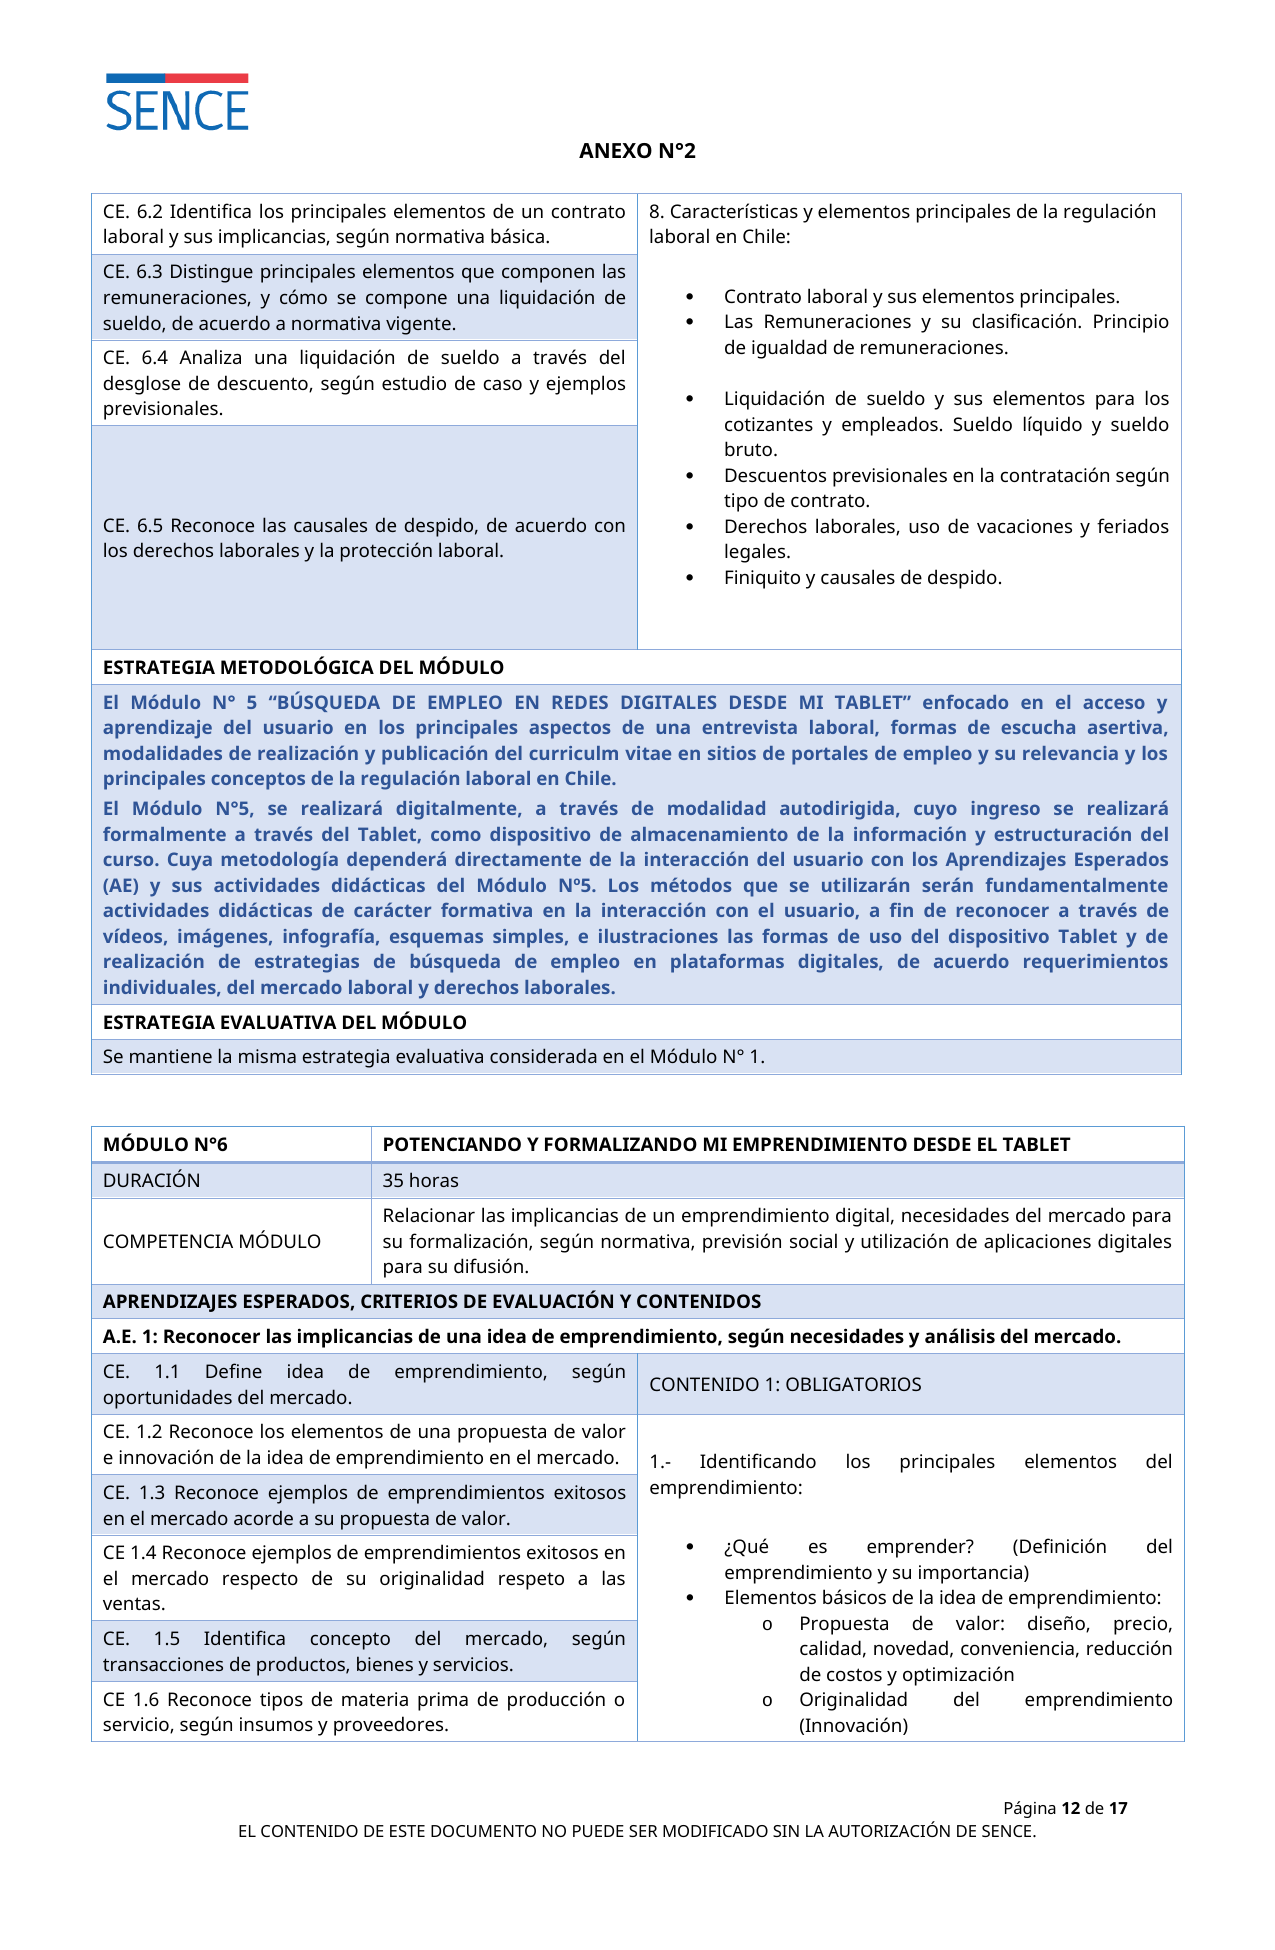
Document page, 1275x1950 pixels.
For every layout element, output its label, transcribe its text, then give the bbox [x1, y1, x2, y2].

table_cell CE. 1.5 Identifica concepto del mercado, según transacciones de productos, bienes y servicios. [92, 1621, 637, 1681]
table_cell CE. 6.4 Analiza una liquidación de sueldo a través del desglose de descuento, según estudio de caso y ejemplos previsionales. [92, 341, 637, 425]
table_cell CONTENIDO 1: OBLIGATORIOS [638, 1354, 1184, 1414]
table_cell 35 horas [372, 1164, 1184, 1197]
table_cell DURACIÓN [92, 1164, 371, 1197]
table_cell CE. 6.5 Reconoce las causales de despido, de acuerdo con los derechos laborales y la protección laboral. [92, 426, 637, 649]
table_cell 1.- Identificando los principales elementos del emprendimiento: ¿Qué es emprender? (Definición del emprendimiento y su importancia) Elementos básicos de la idea de emprendimiento: Propuesta de valor: diseño, precio, calidad, novedad, conveniencia, reducción de costos y optimización Originalidad del emprendimiento (Innovación) Bienes, productos y servicios del Mercado. Preparación emocional Obstáculos del emprendimiento Tipos de proveedores Materias primas, insumos y recursos en la elaboración del producto o servicio. [638, 1415, 1184, 1741]
table_cell 8. Características y elementos principales de la regulación laboral en Chile: Contrato laboral y sus elementos principales. Las Remuneraciones y su clasificación. Principio de igualdad de remuneraciones. Liquidación de sueldo y sus elementos para los cotizantes y empleados. Sueldo líquido y sueldo bruto. Descuentos previsionales en la contratación según tipo de contrato. Derechos laborales, uso de vacaciones y feriados legales. Finiquito y causales de despido. [638, 194, 1181, 649]
table_cell CE. 1.1 Define idea de emprendimiento, según oportunidades del mercado. [92, 1354, 637, 1414]
table_cell Relacionar las implicancias de un emprendimiento digital, necesidades del mercado para su formalización, según normativa, previsión social y utilización de aplicaciones digitales para su difusión. [372, 1199, 1184, 1283]
table_header MÓDULO N°6 [92, 1127, 371, 1161]
table_cell ESTRATEGIA METODOLÓGICA DEL MÓDULO [92, 650, 1181, 684]
table_cell CE 1.6 Reconoce tipos de materia prima de producción o servicio, según insumos y proveedores. [92, 1682, 637, 1741]
table_cell CE. 1.3 Reconoce ejemplos de emprendimientos exitosos en el mercado acorde a su propuesta de valor. [92, 1475, 637, 1534]
table_cell El Módulo N° 5 “BÚSQUEDA DE EMPLEO EN REDES DIGITALES DESDE MI TABLET” enfocado en el acceso y aprendizaje del usuario en los principales aspectos de una entrevista laboral, formas de escucha asertiva, modalidades de realización y publicación del curriculm vitae en sitios de portales de empleo y su relevancia y los principales conceptos de la regulación laboral en Chile. El Módulo N°5, se realizará digitalmente, a través de modalidad autodirigida, cuyo ingreso se realizará formalmente a través del Tablet, como dispositivo de almacenamiento de la información y estructuración del curso. Cuya metodología dependerá directamente de la interacción del usuario con los Aprendizajes Esperados (AE) y sus actividades didácticas del Módulo Nº5. Los métodos que se utilizarán serán fundamentalmente actividades didácticas de carácter formativa en la interacción con el usuario, a fin de reconocer a través de vídeos, imágenes, infografía, esquemas simples, e ilustraciones las formas de uso del dispositivo Tablet y de realización de estrategias de búsqueda de empleo en plataformas digitales, de acuerdo requerimientos individuales, del mercado laboral y derechos laborales. [92, 685, 1181, 1004]
table_cell ESTRATEGIA EVALUATIVA DEL MÓDULO [92, 1005, 1181, 1039]
table_cell CE 1.4 Reconoce ejemplos de emprendimientos exitosos en el mercado respecto de su originalidad respeto a las ventas. [92, 1536, 637, 1620]
table_cell Se mantiene la misma estrategia evaluativa considerada en el Módulo N° 1. [92, 1040, 1181, 1073]
picture [106, 73, 249, 135]
table_header POTENCIANDO Y FORMALIZANDO MI EMPRENDIMIENTO DESDE EL TABLET [372, 1127, 1184, 1161]
table_cell CE. 6.2 Identifica los principales elementos de un contrato laboral y sus implicancias, según normativa básica. [92, 194, 637, 253]
table_cell A.E. 1: Reconocer las implicancias de una idea de emprendimiento, según necesidades y análisis del mercado. [92, 1319, 1184, 1353]
table_cell CE. 6.3 Distingue principales elementos que componen las remuneraciones, y cómo se compone una liquidación de sueldo, de acuerdo a normativa vigente. [92, 255, 637, 339]
table_cell APRENDIZAJES ESPERADOS, CRITERIOS DE EVALUACIÓN Y CONTENIDOS [92, 1285, 1184, 1318]
table_cell COMPETENCIA MÓDULO [92, 1199, 371, 1283]
table_cell CE. 1.2 Reconoce los elementos de una propuesta de valor e innovación de la idea de emprendimiento en el mercado. [92, 1415, 637, 1474]
